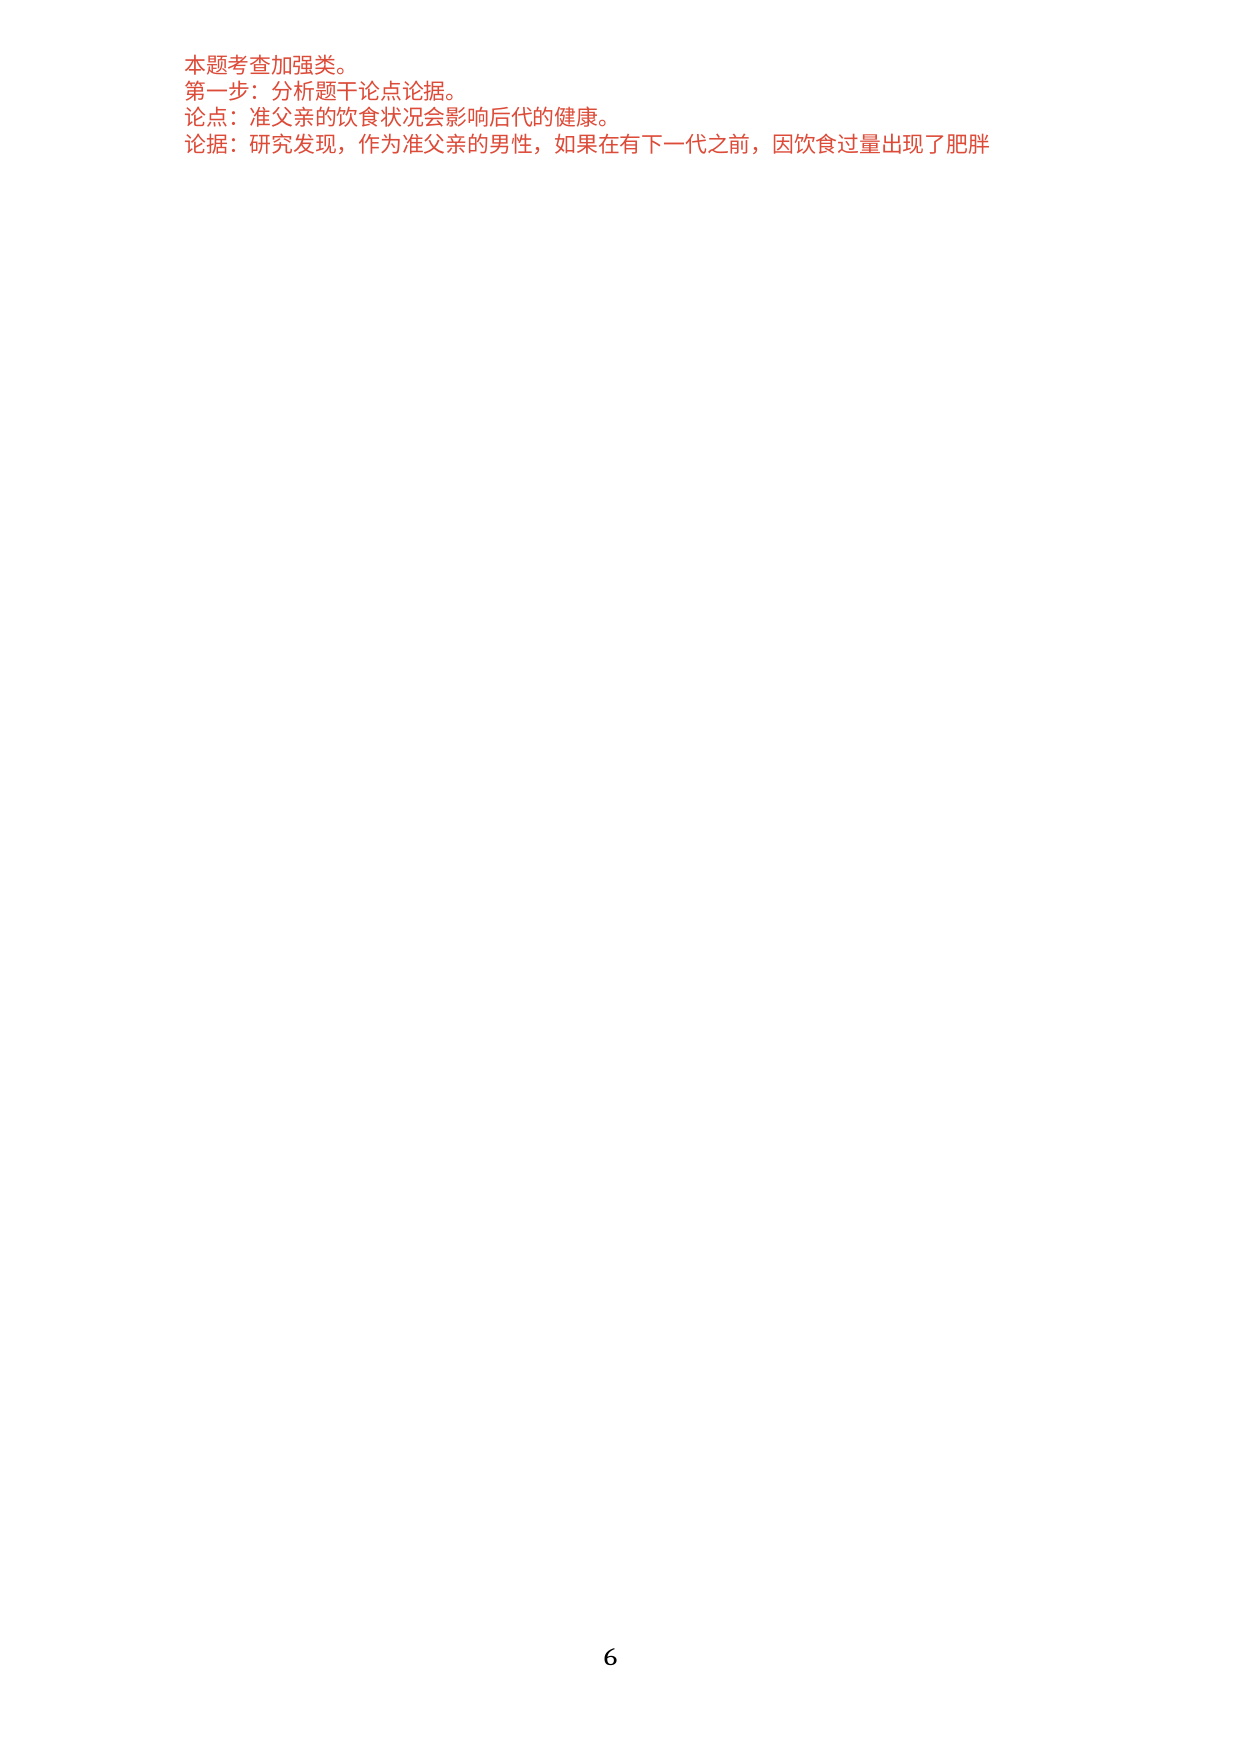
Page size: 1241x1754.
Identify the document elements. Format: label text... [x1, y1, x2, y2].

text 第一步：分析题干论点论据。 [184, 78, 1123, 104]
text 论点：准父亲的饮食状况会影响后代的健康。 [184, 104, 1123, 131]
text 论据：研究发现，作为准父亲的男性，如果在有下一代之前，因饮食过量出现了肥胖 [184, 131, 1123, 158]
text 本题考查加强类。 [184, 52, 1123, 78]
